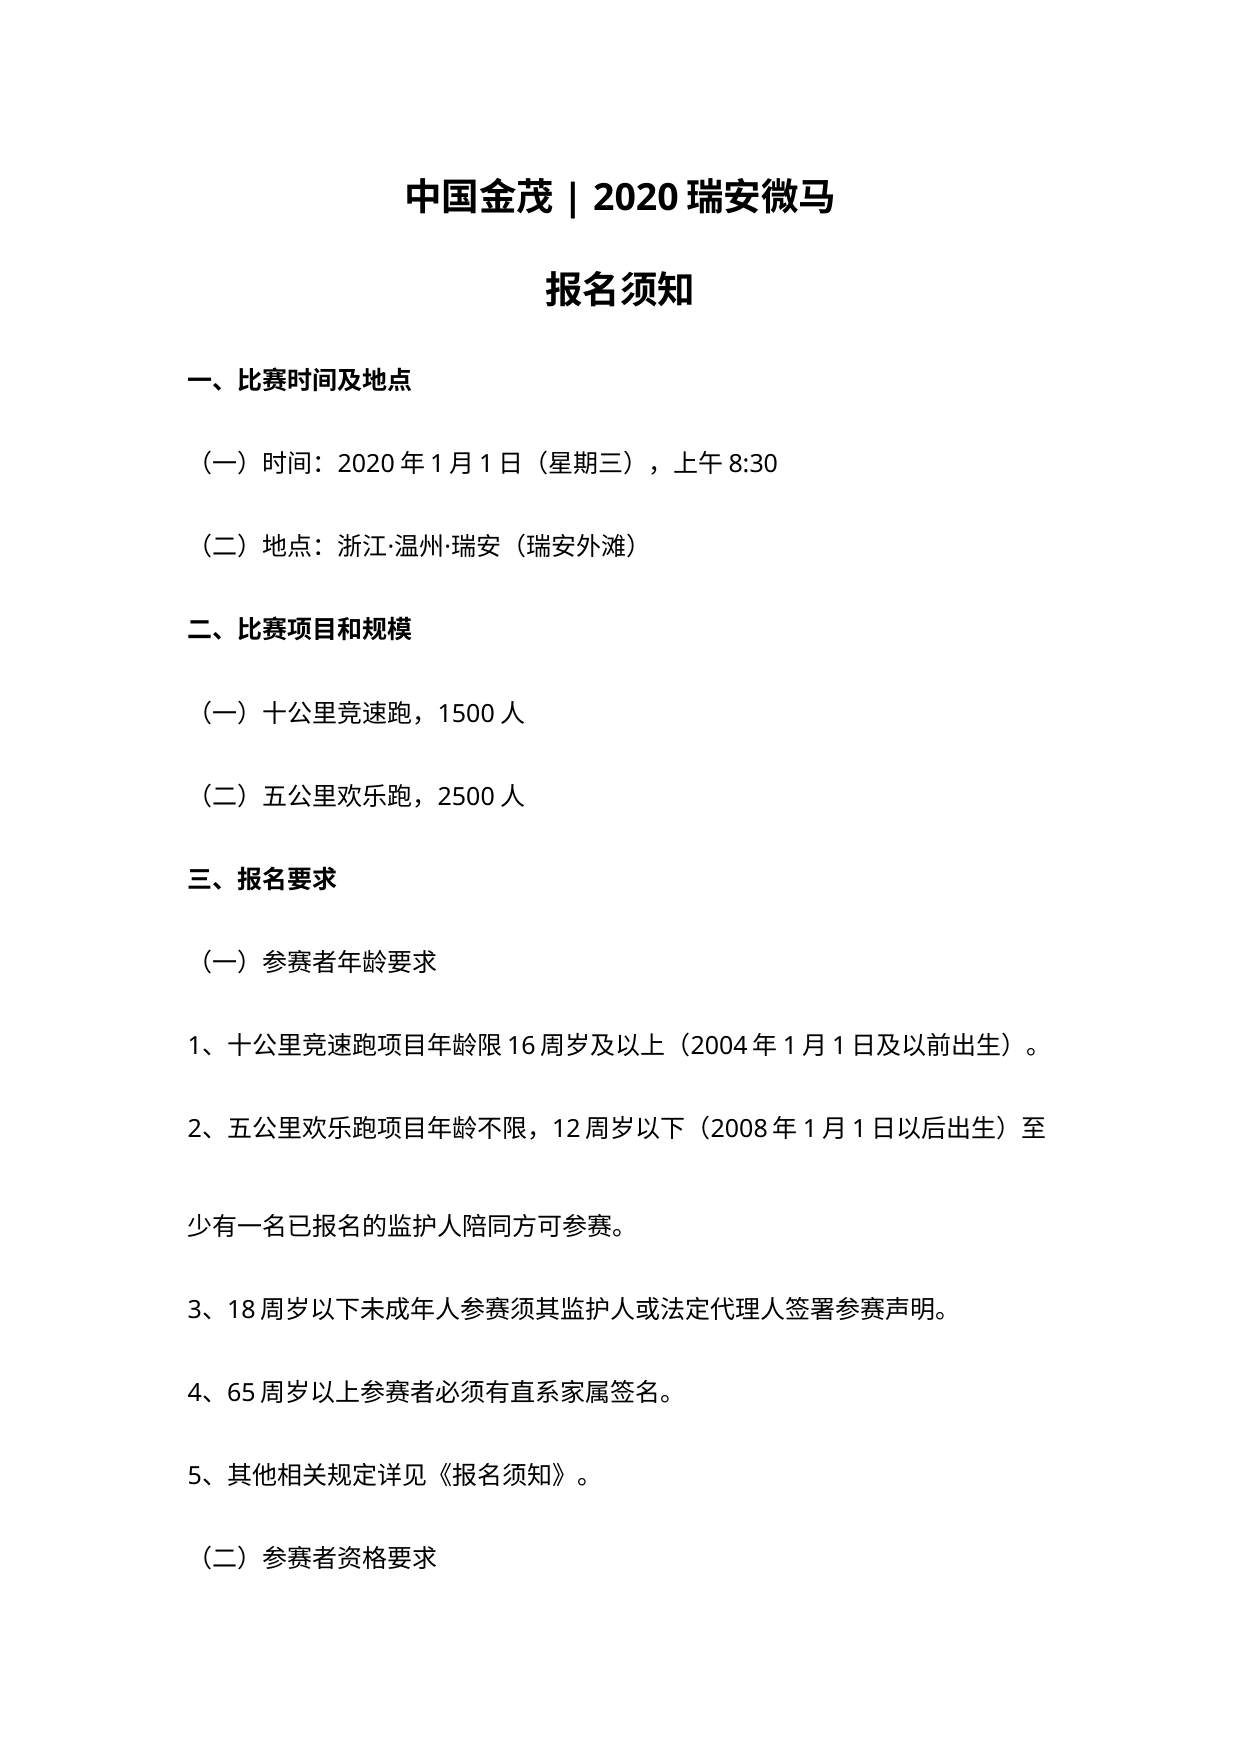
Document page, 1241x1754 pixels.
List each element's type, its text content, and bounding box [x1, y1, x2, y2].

text （一）参赛者年龄要求 [187, 928, 1053, 993]
text 一、比赛时间及地点 [187, 346, 1053, 411]
text 1、十公里竞速跑项目年龄限16周岁及以上（2004年1月1日及以前出生）。 [187, 1011, 1053, 1076]
text （二）地点：浙江·温州·瑞安（瑞安外滩） [187, 512, 1053, 577]
text （二）五公里欢乐跑，2500人 [187, 762, 1053, 827]
text （二）参赛者资格要求 [187, 1524, 1053, 1589]
text （一）时间：2020年1月1日（星期三），上午8:30 [187, 429, 1053, 494]
text 报名须知 [187, 254, 1053, 319]
text 中国金茂 | 2020瑞安微马 [187, 162, 1053, 227]
text 4、65周岁以上参赛者必须有直系家属签名。 [187, 1358, 1053, 1423]
text 3、18周岁以下未成年人参赛须其监护人或法定代理人签署参赛声明。 [187, 1275, 1053, 1340]
text 三、报名要求 [187, 845, 1053, 910]
text （一）十公里竞速跑，1500人 [187, 679, 1053, 744]
text 二、比赛项目和规模 [187, 596, 1053, 661]
text 2、五公里欢乐跑项目年龄不限，12周岁以下（2008年1月1日以后出生）至少有一名已报名的监护人陪同方可参赛。 [187, 1094, 1053, 1257]
text 5、其他相关规定详见《报名须知》。 [187, 1441, 1053, 1506]
